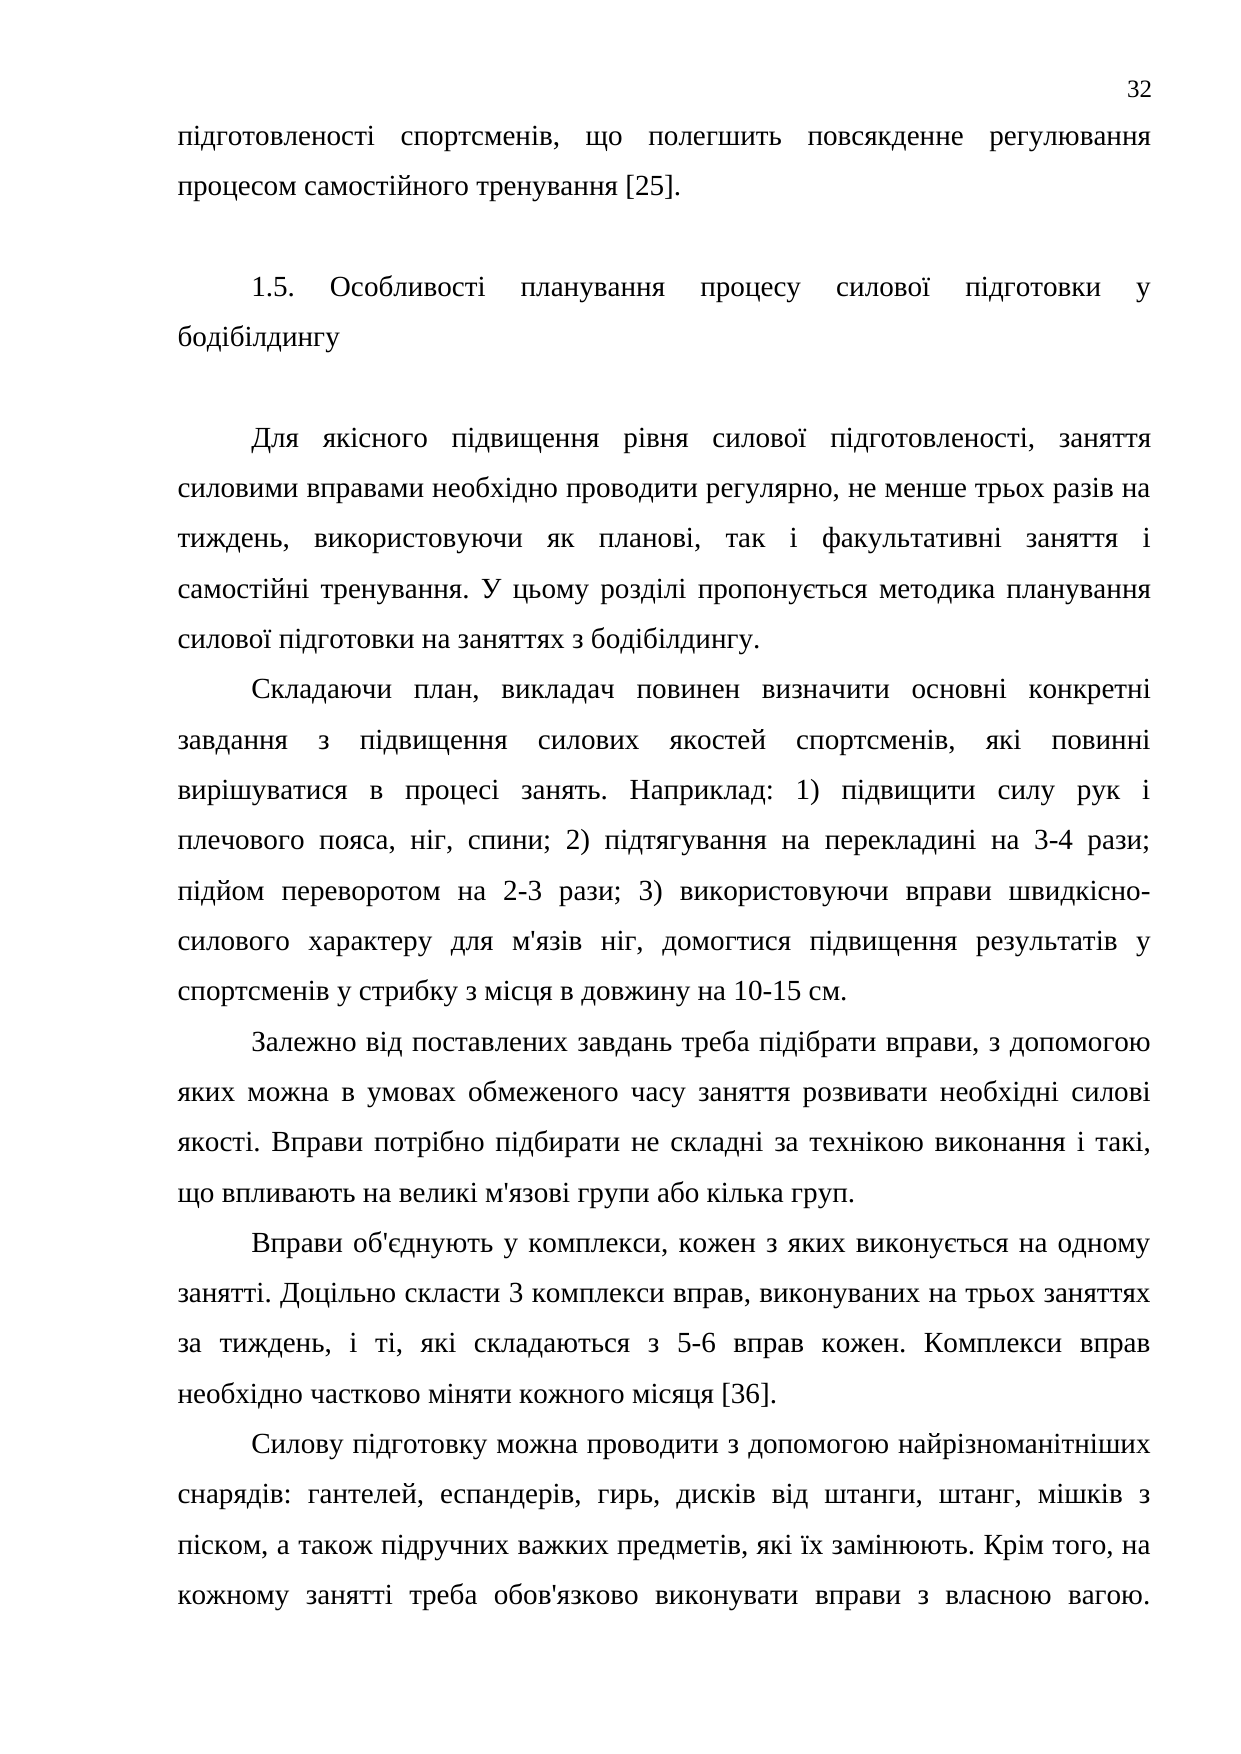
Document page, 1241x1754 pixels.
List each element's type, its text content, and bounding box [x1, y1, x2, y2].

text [177, 1426, 1152, 1611]
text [177, 118, 1152, 202]
text Залежно від поставлених завдань треба підібрати вправи, з допомогою яких можна в умовах обмеженого часу заняття розвивати необхідні силові якості. Вправи потрібно підбирати не складні за технікою виконання і такі, що впливають на великі м'язові групи або кілька груп. [177, 1024, 1152, 1208]
text Для якісного підвищення рівня силової підготовленості, заняття силовими вправами необхідно проводити регулярно, не менше трьох разів на тиждень, використовуючи як планові, так і факультативні заняття і самостійні тренування. У цьому розділі пропонується методика планування силової підготовки на заняттях з бодібілдингу. [177, 420, 1152, 655]
text 1.5. Особливості планування процесу силової підготовки у бодібілдингу [177, 269, 1152, 353]
text Вправи об'єднують у комплекси, кожен з яких виконується на одному занятті. Доцільно скласти 3 комплекси вправ, виконуваних на трьох заняттях за тиждень, і ті, які складаються з 5-6 вправ кожен. Комплекси вправ необхідно частково міняти кожного місяця [36]. [177, 1225, 1152, 1409]
text Складаючи план, викладач повинен визначити основні конкретні завдання з підвищення силових якостей спортсменів, які повинні вирішуватися в процесі занять. Наприклад: 1) підвищити силу рук і плечового пояса, ніг, спини; 2) підтягування на перекладині на 3-4 рази; підйом переворотом на 2-3 рази; 3) використовуючи вправи швидкісно-силового характеру для м'язів ніг, домогтися підвищення результатів у спортсменів у стрибку з місця в довжину на 10-15 см. [177, 672, 1152, 1007]
